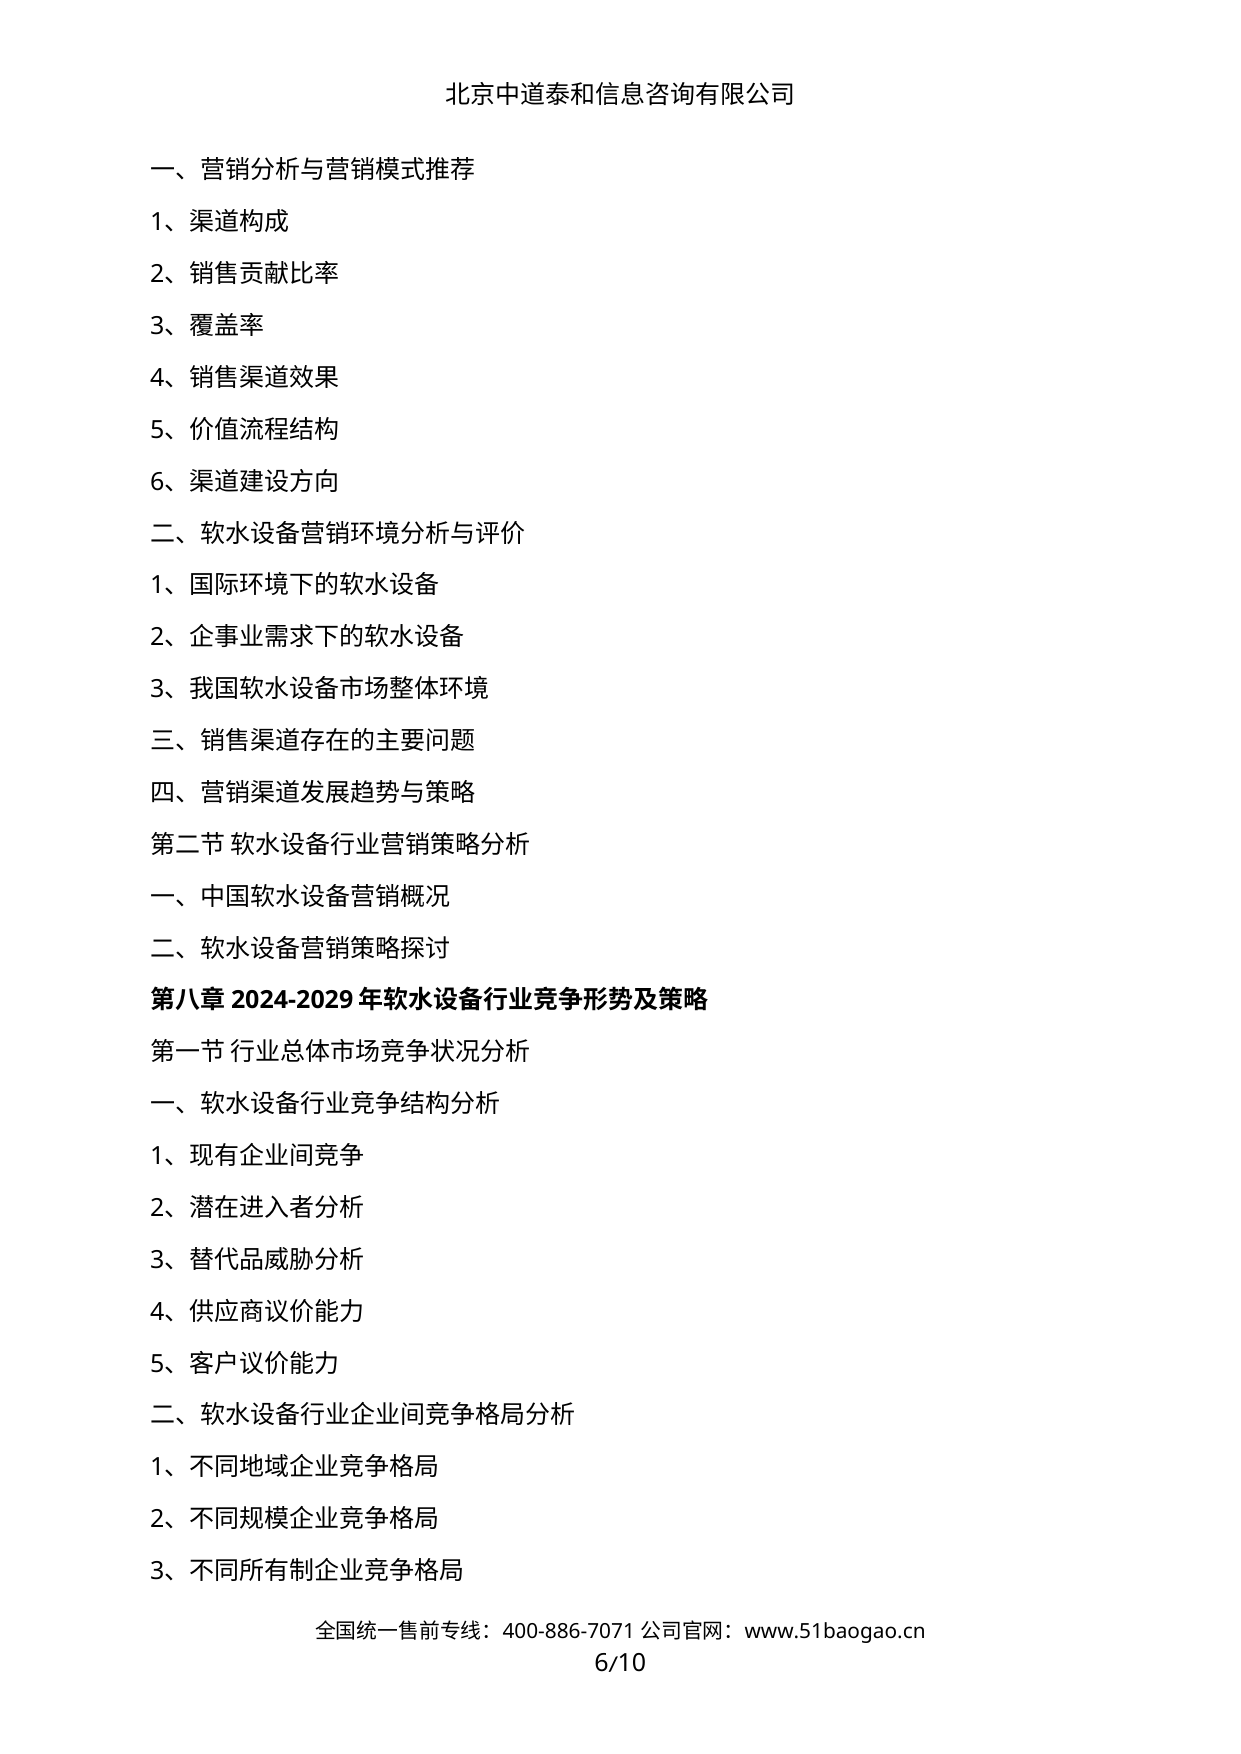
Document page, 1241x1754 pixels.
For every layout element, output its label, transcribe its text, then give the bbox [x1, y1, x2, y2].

text 3、覆盖率 [150, 306, 1090, 342]
text 三、销售渠道存在的主要问题 [150, 721, 1090, 757]
text 3、不同所有制企业竞争格局 [150, 1551, 1090, 1587]
text 第二节 软水设备行业营销策略分析 [150, 824, 1090, 861]
text 二、软水设备行业企业间竞争格局分析 [150, 1395, 1090, 1431]
text 1、现有企业间竞争 [150, 1136, 1090, 1172]
text 第一节 行业总体市场竞争状况分析 [150, 1032, 1090, 1068]
text 一、软水设备行业竞争结构分析 [150, 1084, 1090, 1120]
text 二、软水设备营销策略探讨 [150, 928, 1090, 964]
text 2、潜在进入者分析 [150, 1187, 1090, 1224]
text 2、不同规模企业竞争格局 [150, 1499, 1090, 1535]
text 1、国际环境下的软水设备 [150, 565, 1090, 601]
text 5、价值流程结构 [150, 409, 1090, 446]
text 2、销售贡献比率 [150, 254, 1090, 290]
text 一、营销分析与营销模式推荐 [150, 150, 1090, 186]
text 4、供应商议价能力 [150, 1291, 1090, 1327]
text 6、渠道建设方向 [150, 461, 1090, 497]
text 一、中国软水设备营销概况 [150, 876, 1090, 912]
text 二、软水设备营销环境分析与评价 [150, 513, 1090, 549]
text 3、替代品威胁分析 [150, 1239, 1090, 1276]
text 第八章 2024-2029年软水设备行业竞争形势及策略 [150, 980, 1090, 1016]
text 2、企事业需求下的软水设备 [150, 617, 1090, 653]
text 3、我国软水设备市场整体环境 [150, 669, 1090, 705]
text 5、客户议价能力 [150, 1343, 1090, 1379]
text 1、渠道构成 [150, 202, 1090, 238]
text 四、营销渠道发展趋势与策略 [150, 772, 1090, 809]
text 4、销售渠道效果 [150, 357, 1090, 394]
text 1、不同地域企业竞争格局 [150, 1447, 1090, 1483]
